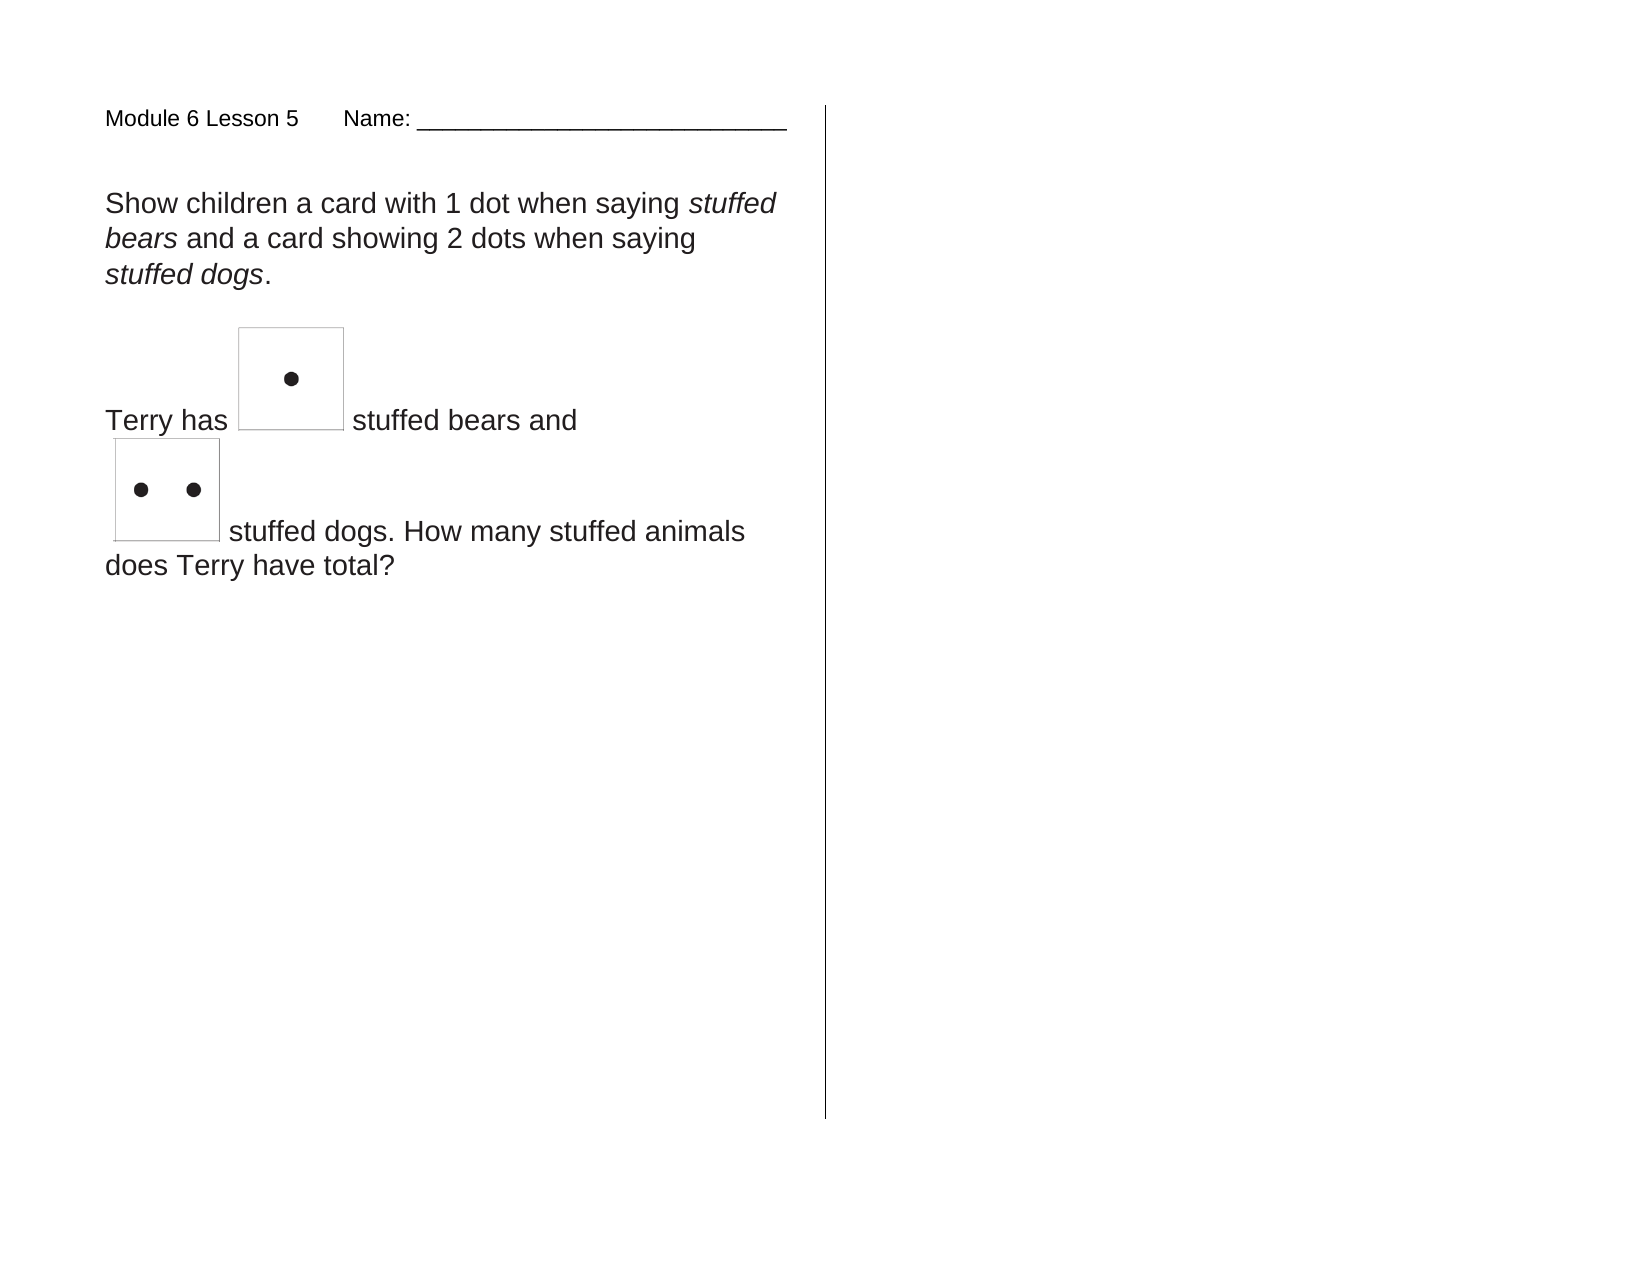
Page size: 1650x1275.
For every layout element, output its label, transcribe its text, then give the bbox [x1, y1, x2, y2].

picture [236, 325, 344, 431]
text Terry has stuffed bears and [105, 325, 787, 436]
text Module 6 Lesson 5 Name: _____________________________ [105, 105, 787, 131]
text stuffed dogs. How many stuffed animals does Terry have total? [105, 436, 787, 581]
text Show children a card with 1 dot when saying stuffed bears and a card showing 2 dots when saying stuffed dogs. [105, 184, 787, 290]
picture [113, 436, 221, 542]
